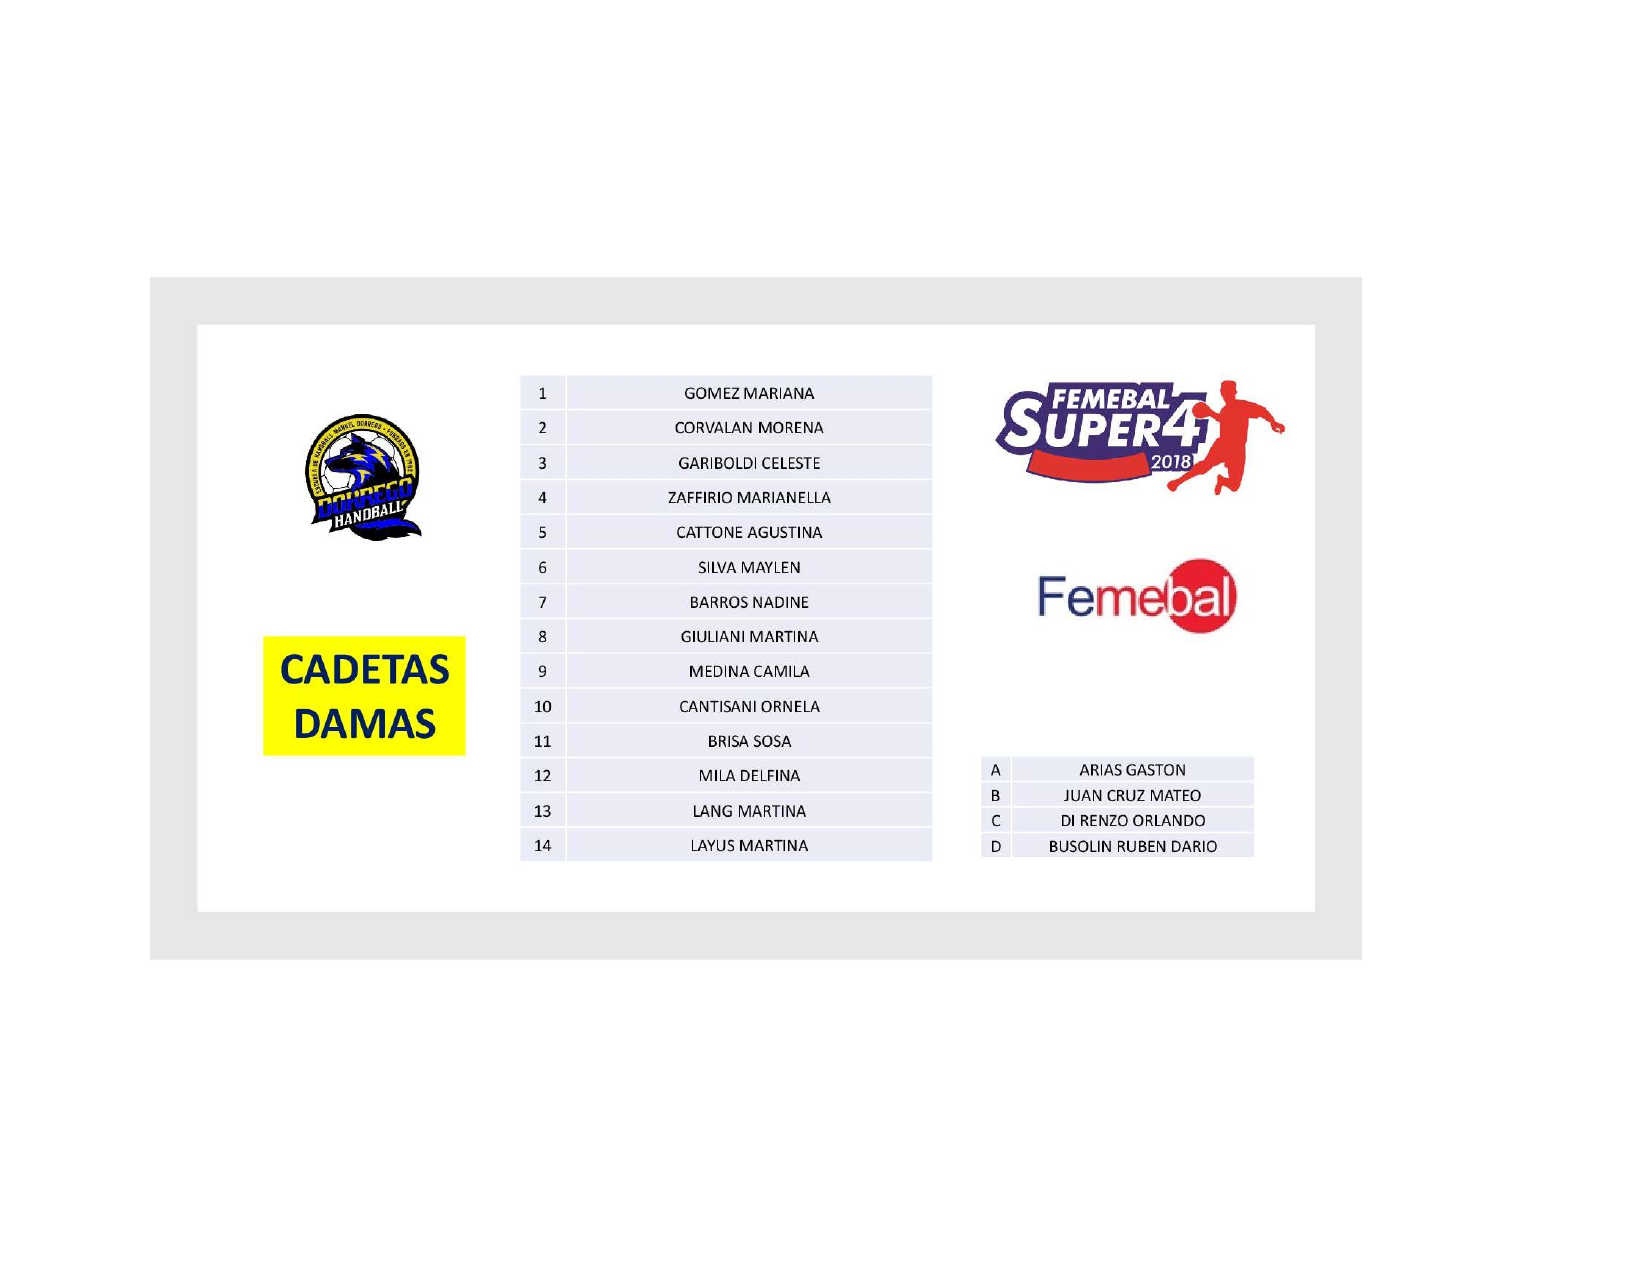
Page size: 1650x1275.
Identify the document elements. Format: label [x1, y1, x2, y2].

picture [150, 149, 1362, 1087]
